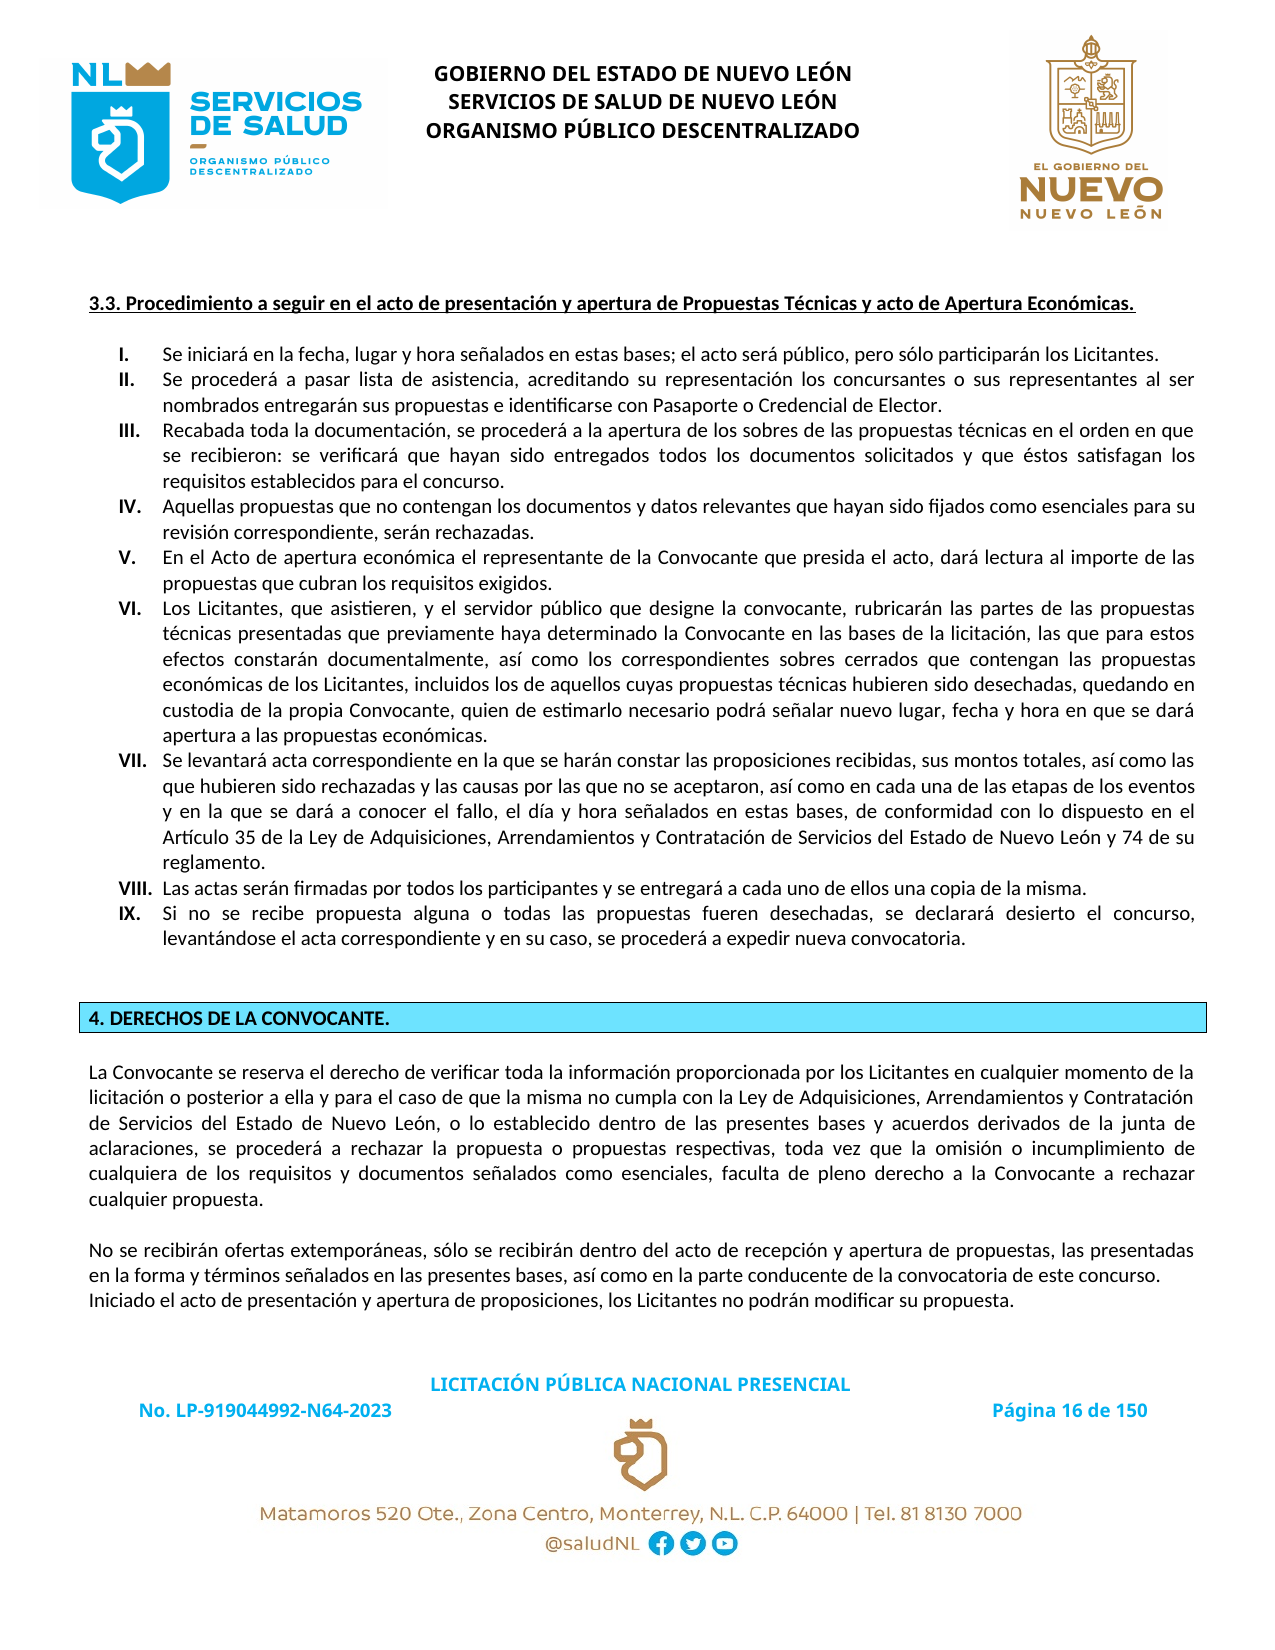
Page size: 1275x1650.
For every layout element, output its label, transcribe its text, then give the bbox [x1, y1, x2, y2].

text Iniciado el acto de presentación y apertura de proposiciones, los Licitantes no podrán modificar su propuesta. [89, 1288, 1197, 1313]
list Aquellas propuestas que no contengan los documentos y datos relevantes que hayan sido fijados como esenciales para su revisión correspondiente, serán rechazadas. [118, 493, 1197, 544]
list Se levantará acta correspondiente en la que se harán constar las proposiciones recibidas, sus montos totales, así como las que hubieren sido rechazadas y las causas por las que no se aceptaron, así como en cada una de las etapas de los eventos y en la que se dará a conocer el fallo, el día y hora señalados en estas bases, de conformidad con lo dispuesto en el Artículo 35 de la Ley de Adquisiciones, Arrendamientos y Contratación de Servicios del Estado de Nuevo León y 74 de su reglamento. [118, 748, 1197, 875]
text 3.3. Procedimiento a seguir en el acto de presentación y apertura de Propuestas Técnicas y acto de Apertura Económicas. [89, 290, 1197, 316]
text No se recibirán ofertas extemporáneas, sólo se recibirán dentro del acto de recepción y apertura de propuestas, las presentadas en la forma y términos señalados en las presentes bases, así como en la parte conducente de la convocatoria de este concurso. [89, 1237, 1197, 1288]
picture [1008, 30, 1169, 231]
list Si no se recibe propuesta alguna o todas las propuestas fueren desechadas, se declarará desierto el concurso, levantándose el acta correspondiente y en su caso, se procederá a expedir nueva convocatoria. [118, 900, 1197, 951]
list Recabada toda la documentación, se procederá a la apertura de los sobres de las propuestas técnicas en el orden en que se recibieron: se verificará que hayan sido entregados todos los documentos solicitados y que éstos satisfagan los requisitos establecidos para el concurso. [118, 417, 1197, 493]
list Se iniciará en la fecha, lugar y hora señalados en estas bases; el acto será público, pero sólo participarán los Licitantes. [118, 341, 1197, 366]
list Se procederá a pasar lista de asistencia, acreditando su representación los concursantes o sus representantes al ser nombrados entregarán sus propuestas e identificarse con Pasaporte o Credencial de Elector. [118, 366, 1197, 417]
picture [0, 1401, 1272, 1571]
list Los Licitantes, que asistieren, y el servidor público que designe la convocante, rubricarán las partes de las propuestas técnicas presentadas que previamente haya determinado la Convocante en las bases de la licitación, las que para estos efectos constarán documentalmente, así como los correspondientes sobres cerrados que contengan las propuestas económicas de los Licitantes, incluidos los de aquellos cuyas propuestas técnicas hubieren sido desechadas, quedando en custodia de la propia Convocante, quien de estimarlo necesario podrá señalar nuevo lugar, fecha y hora en que se dará apertura a las propuestas económicas. [118, 595, 1197, 748]
picture [38, 58, 388, 209]
text se reserva el derecho de verificar toda la información proporcionada por los Licitantes en cualquier momento de la licitación o posterior a ella y para el caso de que la misma no cumpla con de Adquisiciones, Arrendamientos y Contratación de Servicios del Estado de Nuevo León, o lo establecido dentro de las presentes bases y acuerdos derivados de la junta de aclaraciones, se procederá a rechazar la propuesta o propuestas respectivas, toda vez que la omisión o incumplimiento de cualquiera de los requisitos y documentos señalados como esenciales, faculta de pleno derecho a la Convocante a rechazar cualquier propuesta. [89, 1059, 1197, 1211]
text 4. DERECHOS DE LA CONVOCANTE. [80, 1003, 1206, 1032]
list En el Acto de apertura económica el representante de la Convocante que presida el acto, dará lectura al importe de las propuestas que cubran los requisitos exigidos. [118, 544, 1197, 595]
list Las actas serán firmadas por todos los participantes y se entregará a cada uno de ellos una copia de la misma. [118, 875, 1197, 900]
